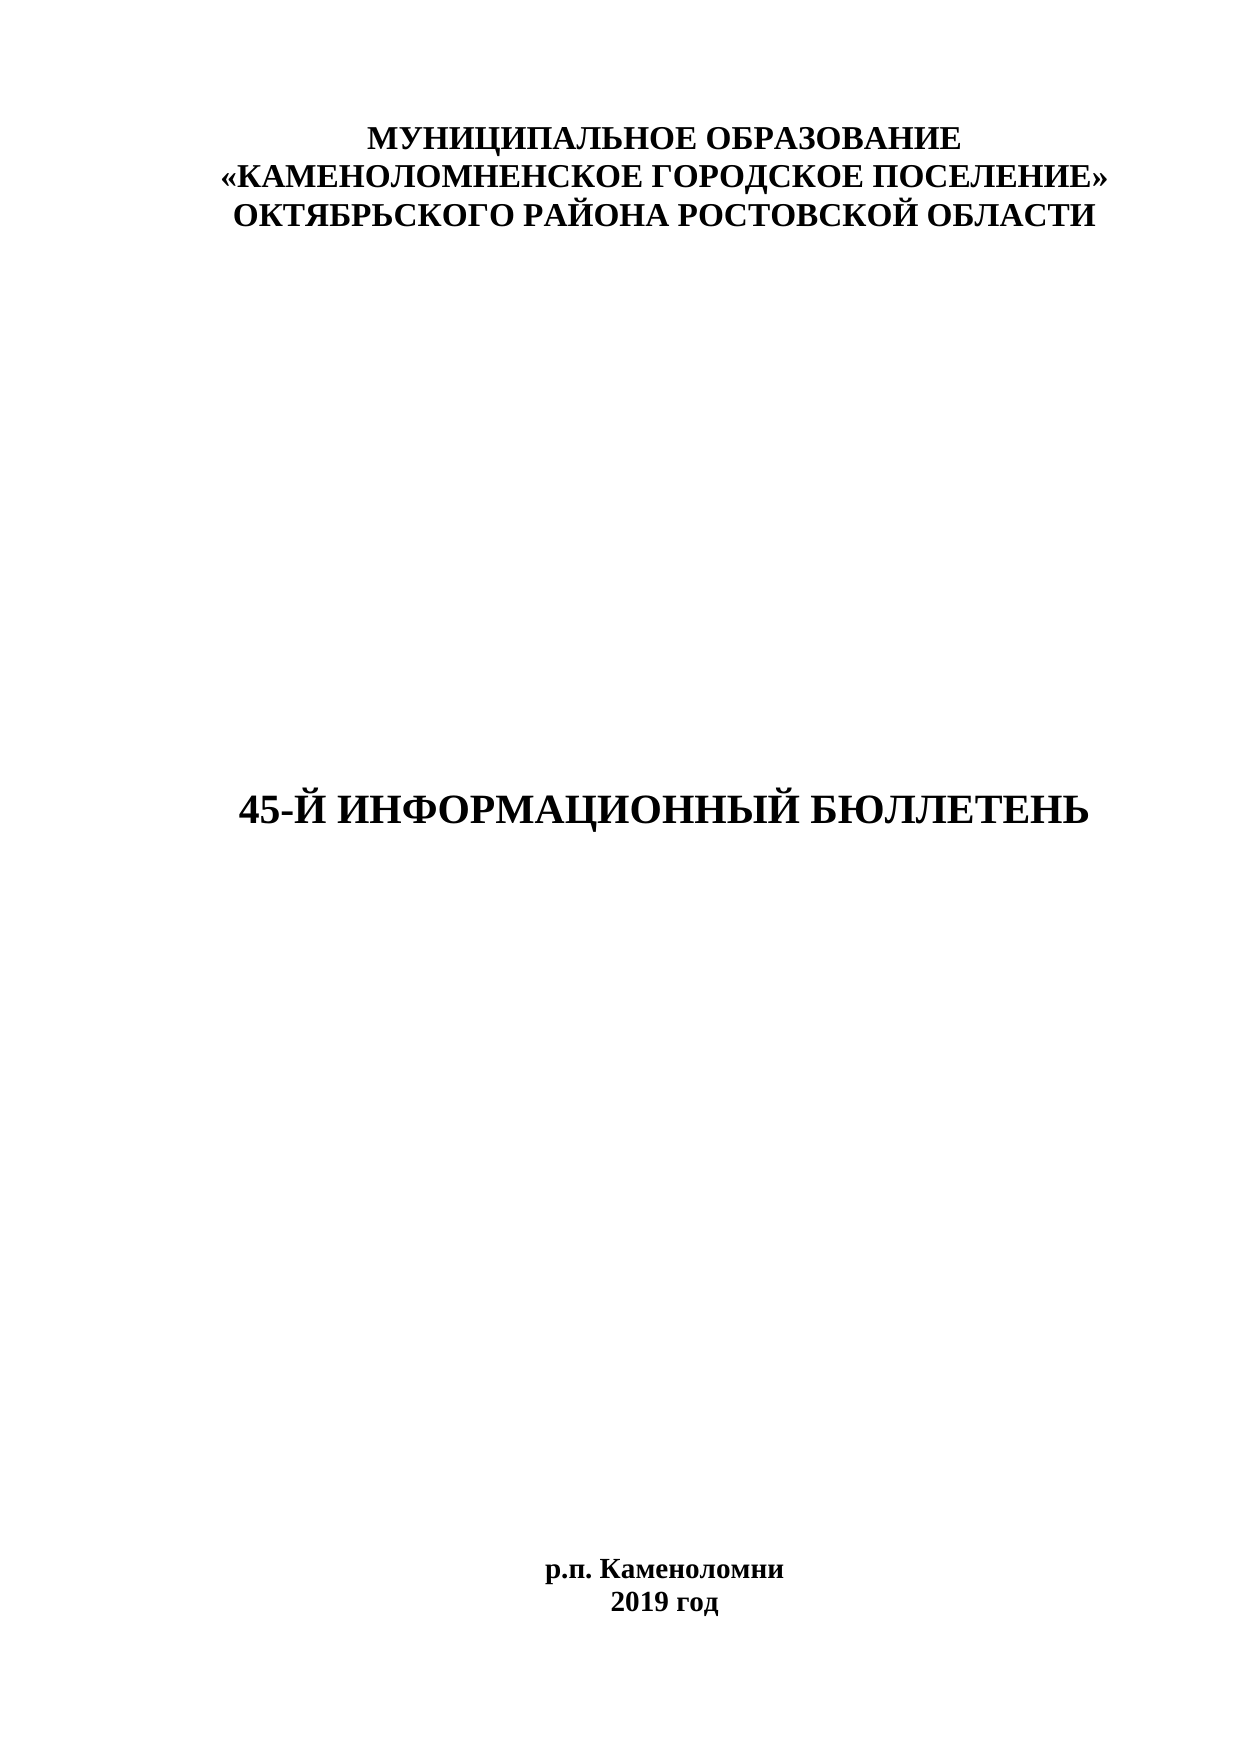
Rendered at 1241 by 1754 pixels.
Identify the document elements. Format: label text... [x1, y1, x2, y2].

text 2019 год [177, 1584, 1152, 1618]
text р.п. Каменоломни [177, 1551, 1152, 1584]
text 45-Й ИНФОРМАЦИОННЫЙ БЮЛЛЕТЕНЬ [177, 784, 1152, 832]
text МУНИЦИПАЛЬНОЕ ОБРАЗОВАНИЕ «КАМЕНОЛОМНЕНСКОЕ ГОРОДСКОЕ ПОСЕЛЕНИЕ» [177, 118, 1152, 195]
text ОКТЯБРЬСКОГО РАЙОНА РОСТОВСКОЙ ОБЛАСТИ [177, 195, 1152, 233]
